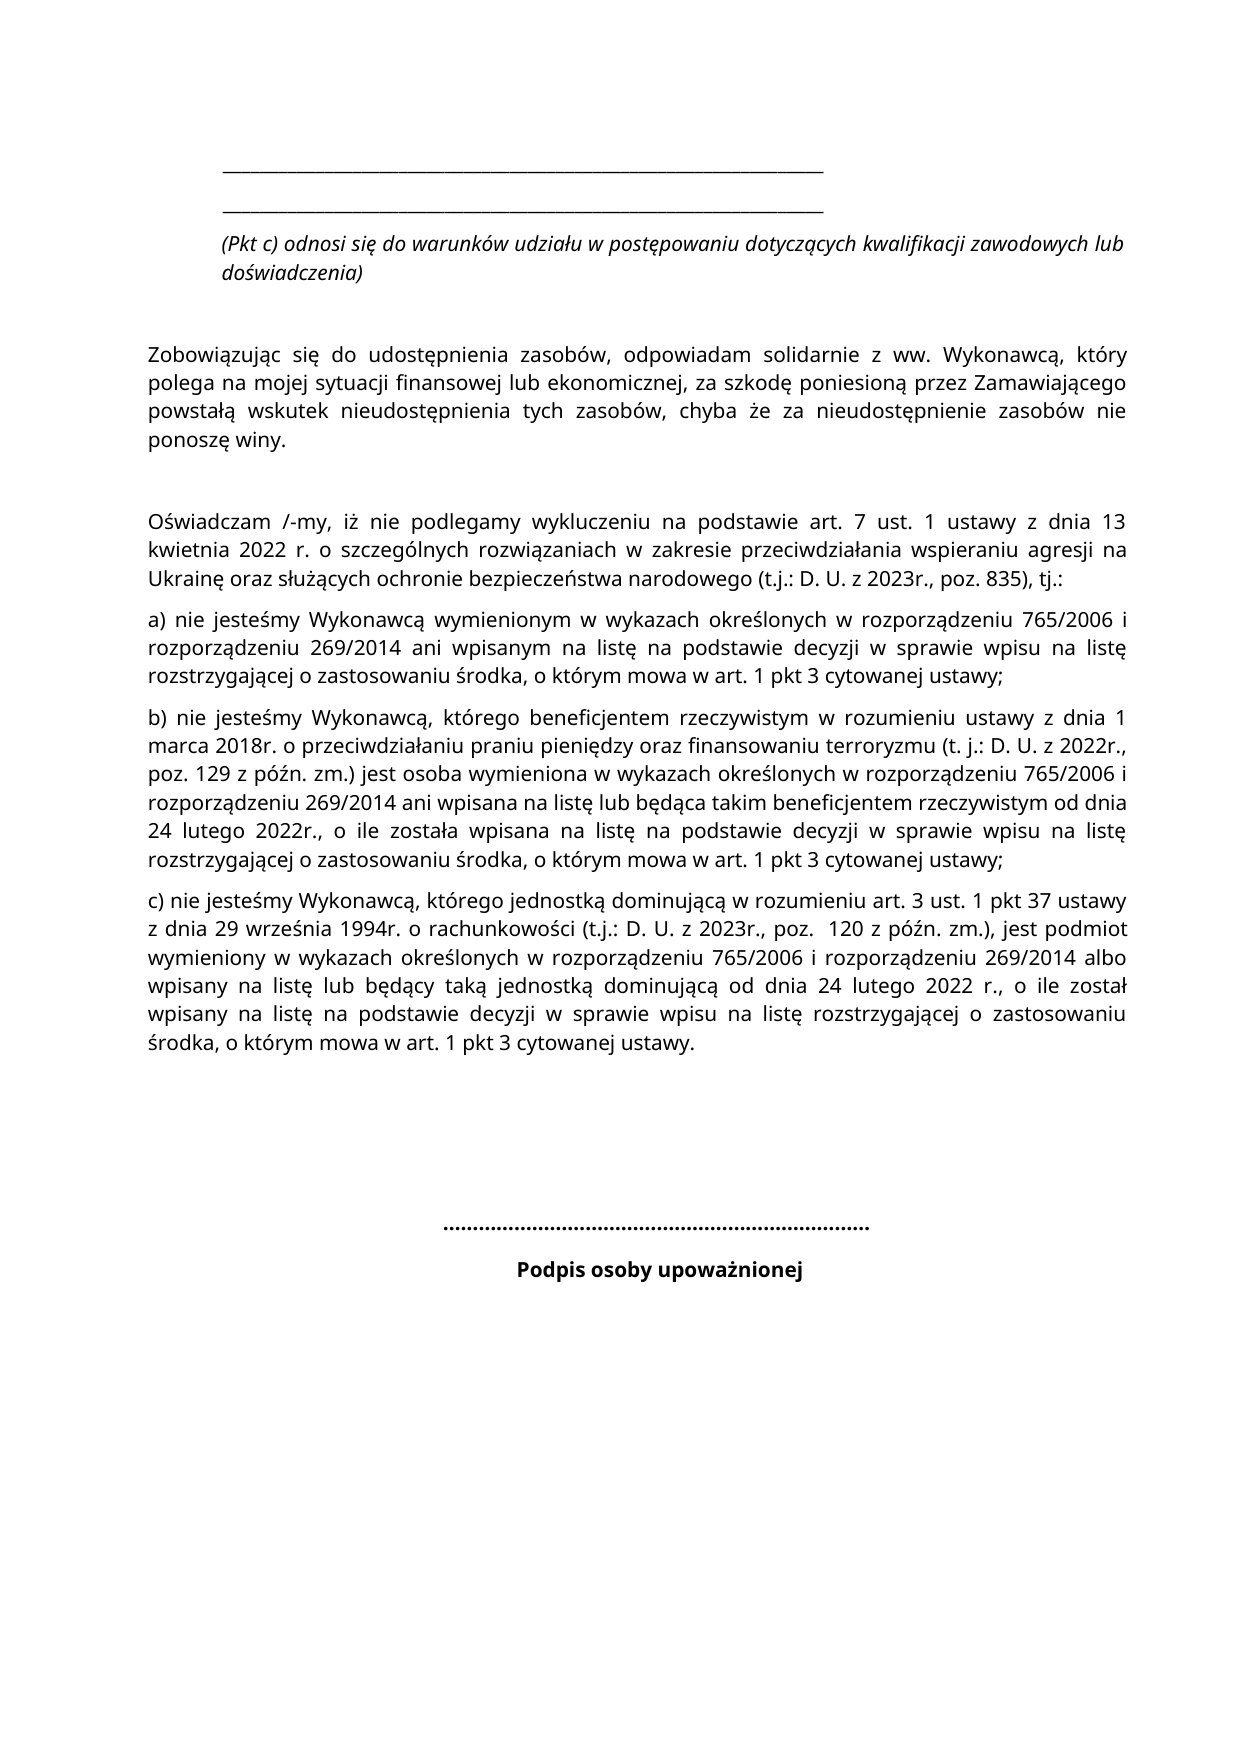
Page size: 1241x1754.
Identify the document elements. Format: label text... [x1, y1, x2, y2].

text c) nie jesteśmy Wykonawcą, którego jednostką dominującą w rozumieniu art. 3 ust. 1 pkt 37 ustawy z dnia 29 września 1994r. o rachunkowości (t.j.: D. U. z 2023r., poz. 120 z późn. zm.), jest podmiot wymieniony w wykazach określonych w rozporządzeniu 765/2006 i rozporządzeniu 269/2014 albo wpisany na listę lub będący taką jednostką dominującą od dnia 24 lutego 2022 r., o ile został wpisany na listę na podstawie decyzji w sprawie wpisu na listę rozstrzygającej o zastosowaniu środka, o którym mowa w art. 1 pkt 3 cytowanej ustawy. [148, 886, 1128, 1056]
text a) nie jesteśmy Wykonawcą wymienionym w wykazach określonych w rozporządzeniu 765/2006 i rozporządzeniu 269/2014 ani wpisanym na listę na podstawie decyzji w sprawie wpisu na listę rozstrzygającej o zastosowaniu środka, o którym mowa w art. 1 pkt 3 cytowanej ustawy; [148, 605, 1128, 690]
text ……………………………………………………………… [148, 1208, 1093, 1236]
text Oświadczam /-my, iż nie podlegamy wykluczeniu na podstawie art. 7 ust. 1 ustawy z dnia 13 kwietnia 2022 r. o szczególnych rozwiązaniach w zakresie przeciwdziałania wspieraniu agresji na Ukrainę oraz służących ochronie bezpieczeństwa narodowego (t.j.: D. U. z 2023r., poz. 835), tj.: [148, 507, 1128, 592]
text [223, 188, 1093, 217]
text Zobowiązując się do udostępnienia zasobów, odpowiadam solidarnie z ww. Wykonawcą, który polega na mojej sytuacji finansowej lub ekonomicznej, za szkodę poniesioną przez Zamawiającego powstałą wskutek nieudostępnienia tych zasobów, chyba że za nieudostępnienie zasobów nie ponoszę winy. [148, 340, 1128, 453]
text Podpis osoby upoważnionej [148, 1255, 1093, 1283]
text b) nie jesteśmy Wykonawcą, którego beneficjentem rzeczywistym w rozumieniu ustawy z dnia 1 marca 2018r. o przeciwdziałaniu praniu pieniędzy oraz finansowaniu terroryzmu (t. j.: D. U. z 2022r., poz. 129 z późn. zm.) jest osoba wymieniona w wykazach określonych w rozporządzeniu 765/2006 i rozporządzeniu 269/2014 ani wpisana na listę lub będąca takim beneficjentem rzeczywistym od dnia 24 lutego 2022r., o ile została wpisana na listę na podstawie decyzji w sprawie wpisu na listę rozstrzygającej o zastosowaniu środka, o którym mowa w art. 1 pkt 3 cytowanej ustawy; [148, 703, 1128, 873]
text (Pkt c) odnosi się do warunków udziału w postępowaniu dotyczących kwalifikacji zawodowych lub doświadczenia) [221, 229, 1128, 286]
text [223, 148, 1093, 176]
